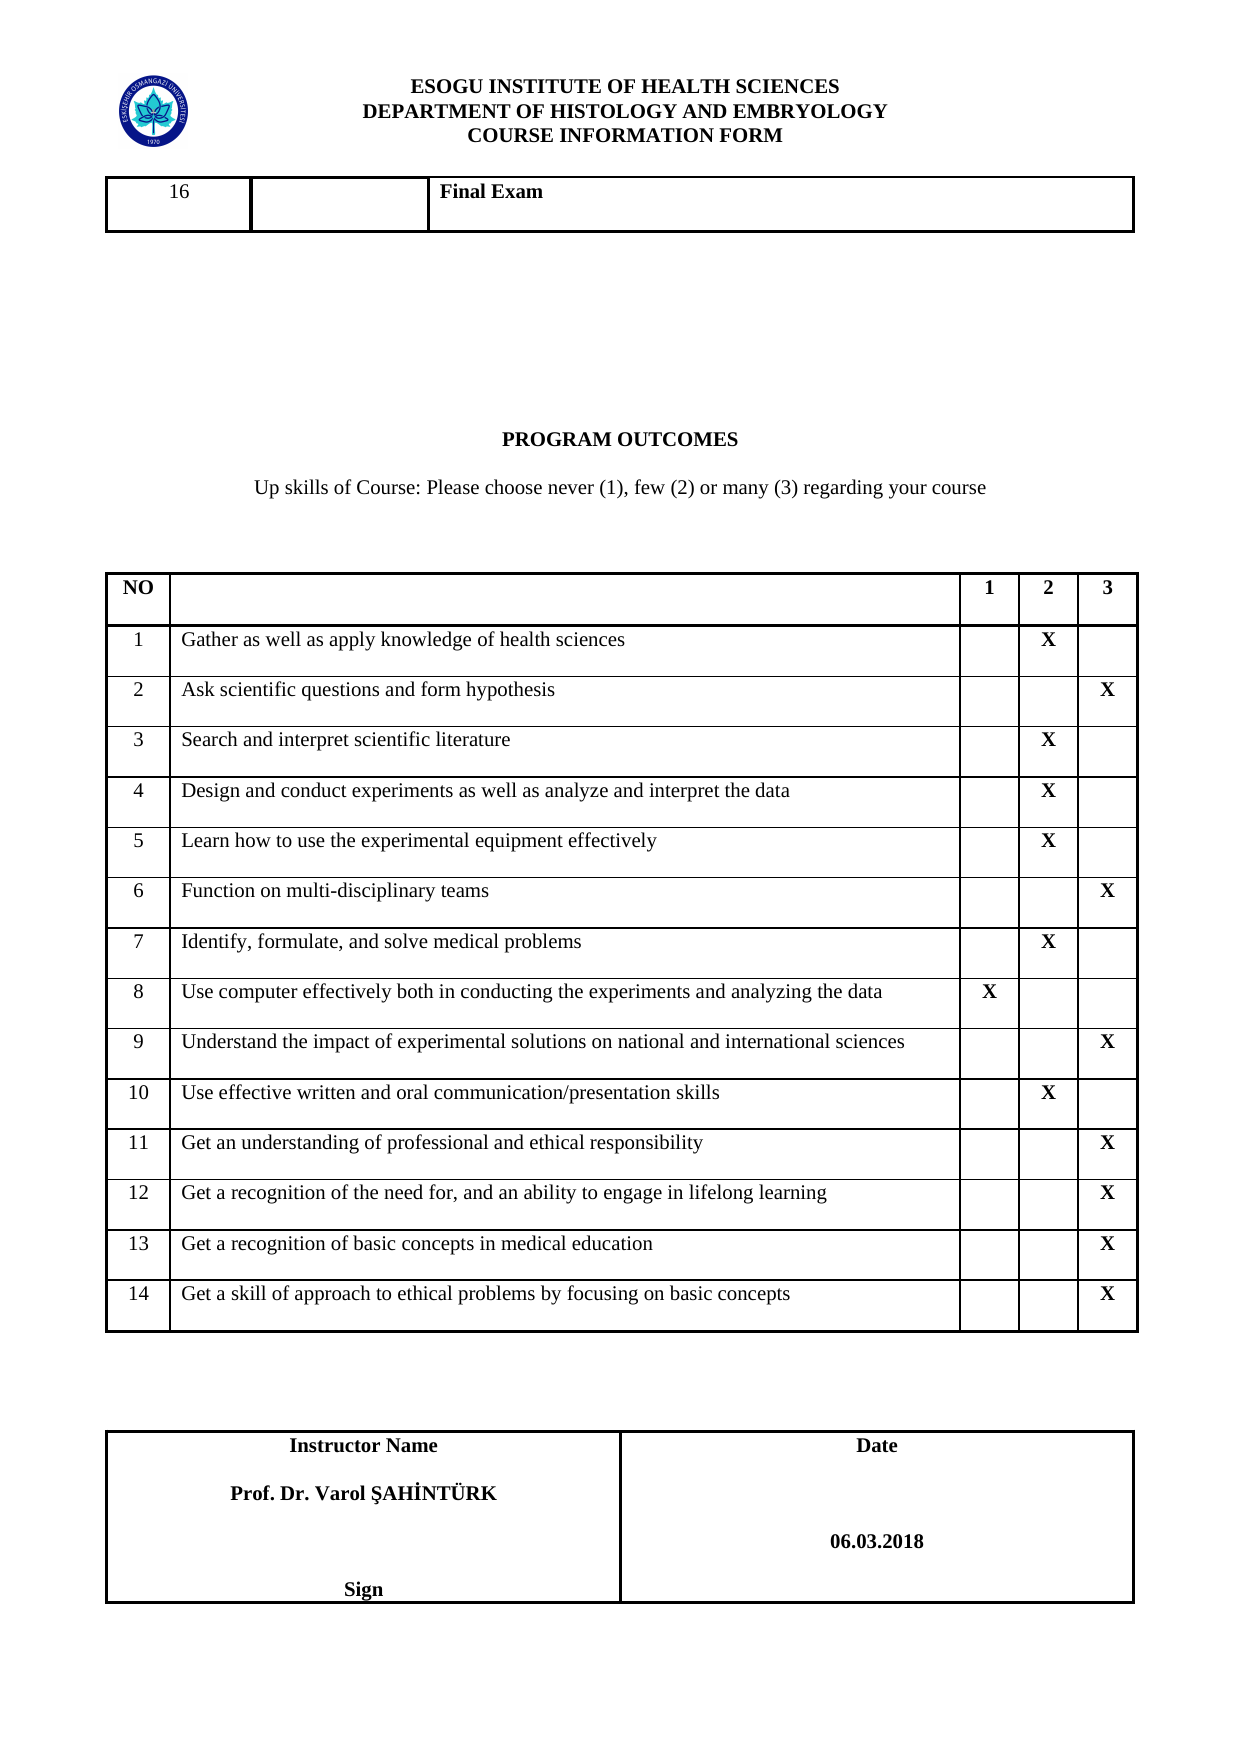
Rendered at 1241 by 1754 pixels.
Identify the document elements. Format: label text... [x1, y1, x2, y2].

table_cell 11 [108, 1130, 169, 1179]
table_cell Identify, formulate, and solve medical problems [171, 929, 959, 977]
table_cell 13 [108, 1231, 169, 1279]
table_cell Use effective written and oral communication/presentation skills [171, 1080, 959, 1128]
table_cell 9 [108, 1029, 169, 1078]
table_cell 5 [108, 828, 169, 877]
table_cell X [1079, 677, 1136, 726]
table_cell [1020, 979, 1077, 1028]
table_cell X [1079, 1281, 1136, 1329]
table_cell [1020, 878, 1077, 927]
table_cell Get a skill of approach to ethical problems by focusing on basic concepts [171, 1281, 959, 1329]
table_cell [961, 778, 1018, 826]
table_cell Gather as well as apply knowledge of health sciences [171, 627, 959, 676]
table_cell [1020, 677, 1077, 726]
table_header Date 06.03.2018 [622, 1433, 1132, 1601]
table_header 2 [1020, 575, 1077, 624]
table_cell [961, 727, 1018, 776]
table_cell X [1079, 1029, 1136, 1078]
table_cell X [1020, 1080, 1077, 1128]
table_cell [1020, 1281, 1077, 1329]
table_cell [1079, 778, 1136, 826]
table_cell [961, 1231, 1018, 1279]
table_cell Function on multi-disciplinary teams [171, 878, 959, 927]
table_cell [1079, 727, 1136, 776]
text Up skills of Course: Please choose never (1), few (2) or many (3) regarding your course [118, 475, 1122, 499]
table_cell [1020, 1029, 1077, 1078]
table_cell [1079, 929, 1136, 977]
table_cell 7 [108, 929, 169, 977]
table_cell [1020, 1180, 1077, 1229]
table_cell Get a recognition of basic concepts in medical education [171, 1231, 959, 1279]
table_cell [1079, 1080, 1136, 1128]
table_cell 1 [108, 627, 169, 676]
table_cell 14 [108, 1281, 169, 1329]
table_cell X [1079, 878, 1136, 927]
table_cell [1079, 979, 1136, 1028]
table_cell Final Exam [430, 178, 1132, 229]
table_cell [1020, 1231, 1077, 1279]
table_cell [961, 878, 1018, 927]
table_cell 4 [108, 778, 169, 826]
table_cell 2 [108, 677, 169, 726]
table_header [171, 575, 959, 624]
table_cell Search and interpret scientific literature [171, 727, 959, 776]
table_cell [961, 1180, 1018, 1229]
table_cell Get an understanding of professional and ethical responsibility [171, 1130, 959, 1179]
table_header Instructor Name Prof. Dr. Varol ŞAHİNTÜRK Sign [108, 1433, 619, 1601]
table_cell [961, 1029, 1018, 1078]
table_cell [1079, 627, 1136, 676]
table_cell 12 [108, 1180, 169, 1229]
table_cell X [1020, 627, 1077, 676]
table_cell X [1079, 1130, 1136, 1179]
table_cell X [961, 979, 1018, 1028]
table_cell [961, 929, 1018, 977]
table_cell X [1020, 828, 1077, 877]
table_cell [253, 179, 427, 229]
table_cell X [1020, 929, 1077, 977]
table_cell X [1020, 778, 1077, 826]
table_header 3 [1079, 575, 1136, 624]
table_cell 16 [108, 179, 249, 229]
table_cell X [1020, 727, 1077, 776]
table_cell Understand the impact of experimental solutions on national and international sciences [171, 1029, 959, 1078]
text PROGRAM OUTCOMES [118, 426, 1122, 451]
table_cell 3 [108, 727, 169, 776]
table_header 1 [961, 575, 1018, 624]
table_cell Use computer effectively both in conducting the experiments and analyzing the data [171, 979, 959, 1028]
table_cell [961, 828, 1018, 877]
table_cell [961, 627, 1018, 676]
table_cell [961, 1130, 1018, 1179]
table_cell 10 [108, 1080, 169, 1128]
table_cell Get a recognition of the need for, and an ability to engage in lifelong learning [171, 1180, 959, 1229]
table_cell [961, 677, 1018, 726]
table_cell 6 [108, 878, 169, 927]
table_cell [1079, 828, 1136, 877]
table_cell [961, 1080, 1018, 1128]
table_cell Ask scientific questions and form hypothesis [171, 677, 959, 726]
table_cell Learn how to use the experimental equipment effectively [171, 828, 959, 877]
table_cell [961, 1281, 1018, 1329]
table_cell Design and conduct experiments as well as analyze and interpret the data [171, 778, 959, 826]
table_cell 8 [108, 979, 169, 1028]
table_cell [1020, 1130, 1077, 1179]
table_header NO [108, 575, 169, 624]
table_cell X [1079, 1231, 1136, 1279]
picture [118, 73, 189, 149]
table_cell X [1079, 1180, 1136, 1229]
